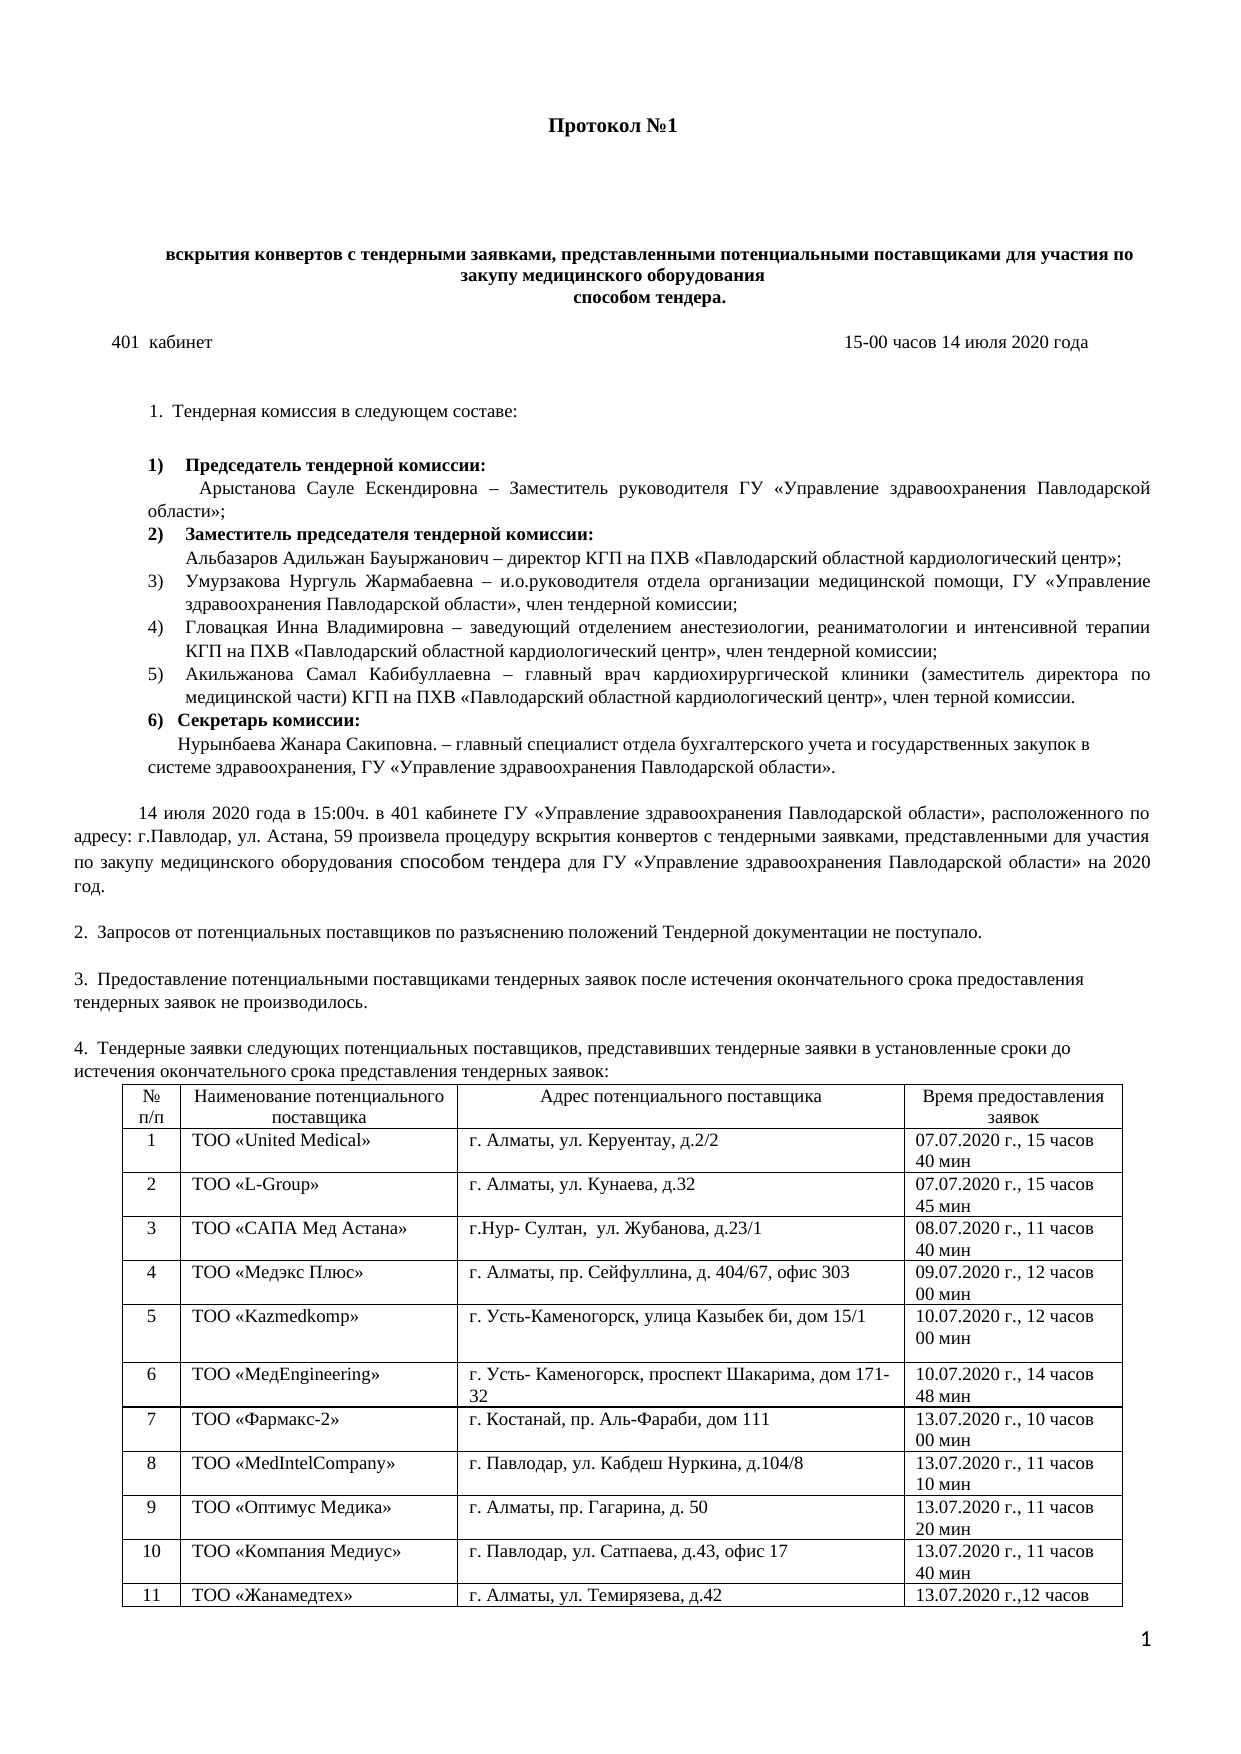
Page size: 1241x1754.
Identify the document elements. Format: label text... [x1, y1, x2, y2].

text Арыстанова Сауле Ескендировна – Заместитель руководителя ГУ «Управление здравоохранения Павлодарской области»; [148, 477, 1152, 522]
table_cell ТОО «MedIntelCompany» [181, 1452, 457, 1495]
table_cell 10.07.2020 г., 14 часов 48 мин [905, 1363, 1122, 1406]
table_cell 4 [123, 1261, 180, 1304]
table_cell г. Алматы, ул. Кунаева, д.32 [458, 1173, 904, 1216]
subtitle способом тендера. [74, 286, 1152, 307]
table_cell ТОО «L-Group» [181, 1173, 457, 1216]
list Председатель тендерной комиссии: [148, 454, 1152, 475]
table_cell г. Костанай, пр. Аль-Фараби, дом 111 [458, 1408, 904, 1451]
table_cell 9 [123, 1496, 180, 1539]
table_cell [458, 1584, 904, 1606]
list Умурзакова Нургуль Жармабаевна – и.о.руководителя отдела организации медицинской помощи, ГУ «Управление здравоохранения Павлодарской области», член тендерной комиссии; [148, 570, 1152, 614]
table_header Время предоставления заявок [905, 1085, 1122, 1128]
text Нурынбаева Жанара Сакиповна. – главный специалист отдела бухгалтерского учета и государственных закупок в системе здравоохранения, ГУ «Управление здравоохранения Павлодарской области». [148, 732, 1152, 777]
table_header Наименование потенциального поставщика [181, 1085, 457, 1128]
text 6) Секретарь комиссии: [148, 709, 1152, 731]
text 14 июля 2020 года в 15:00ч. в 401 кабинете ГУ «Управление здравоохранения Павлодарской области», расположенного по адресу: г.Павлодар, ул. Астана, 59 произвела процедуру вскрытия конвертов с тендерными заявками, представленными для участия по закупу медицинского оборудования способом тендера для ГУ «Управление здравоохранения Павлодарской области» на 2020 год. [74, 802, 1152, 896]
table_cell 7 [123, 1408, 180, 1451]
table_cell г. Усть-Каменогорск, улица Казыбек би, дом 15/1 [458, 1305, 904, 1362]
list Заместитель председателя тендерной комиссии: [148, 523, 1152, 545]
table_cell г. Павлодар, ул. Сатпаева, д.43, офис 17 [458, 1540, 904, 1583]
table_cell 11 [123, 1584, 180, 1606]
table_cell 13.07.2020 г., 10 часов 00 мин [905, 1408, 1122, 1451]
table_cell 3 [123, 1217, 180, 1260]
table_cell 08.07.2020 г., 11 часов 40 мин [905, 1217, 1122, 1260]
table_cell 6 [123, 1363, 180, 1406]
table_cell 10.07.2020 г., 12 часов 00 мин [905, 1305, 1122, 1362]
table_cell 07.07.2020 г., 15 часов 40 мин [905, 1129, 1122, 1172]
table_cell ТОО «Оптимус Медика» [181, 1496, 457, 1539]
table_cell 10 [123, 1540, 180, 1583]
table_cell г.Нур- Султан, ул. Жубанова, д.23/1 [458, 1217, 904, 1260]
table_cell 1 [123, 1129, 180, 1172]
table_header № п/п [123, 1085, 180, 1128]
table_cell ТОО «Медэкс Плюс» [181, 1261, 457, 1304]
table_cell ТОО «Фармакс-2» [181, 1408, 457, 1451]
table_cell ТОО «United Medical» [181, 1129, 457, 1172]
list Гловацкая Инна Владимировна – заведующий отделением анестезиологии, реаниматологии и интенсивной терапии КГП на ПХВ «Павлодарский областной кардиологический центр», член тендерной комиссии; [148, 616, 1152, 661]
table_cell ТОО «Жанамедтех» [181, 1584, 457, 1606]
subtitle вскрытия конвертов с тендерными заявками, представленными потенциальными поставщиками для участия по закупу медицинского оборудования [74, 243, 1152, 286]
table_cell 2 [123, 1173, 180, 1216]
table_cell г. Алматы, пр. Сейфуллина, д. 404/67, офис 303 [458, 1261, 904, 1304]
text 4. Тендерные заявки следующих потенциальных поставщиков, представивших тендерные заявки в установленные сроки до истечения окончательного срока представления тендерных заявок: [74, 1037, 1152, 1082]
text Протокол №1 [74, 113, 1152, 137]
table_cell 8 [123, 1452, 180, 1495]
list Альбазаров Адильжан Бауыржанович – директор КГП на ПХВ «Павлодарский областной кардиологический центр»; [185, 547, 1152, 568]
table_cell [905, 1584, 1122, 1606]
list кабинет 15-00 часов 14 июля 2020 года [111, 331, 1152, 352]
table_cell г. Алматы, пр. Гагарина, д. 50 [458, 1496, 904, 1539]
table_cell ТОО «Компания Медиус» [181, 1540, 457, 1583]
table_cell ТОО «МедEngineering» [181, 1363, 457, 1406]
table_cell г. Павлодар, ул. Кабдеш Нуркина, д.104/8 [458, 1452, 904, 1495]
text 3. Предоставление потенциальными поставщиками тендерных заявок после истечения окончательного срока предоставления тендерных заявок не производилось. [74, 967, 1152, 1012]
list Акильжанова Самал Кабибуллаевна – главный врач кардиохирургической клиники (заместитель директора по медицинской части) КГП на ПХВ «Павлодарский областной кардиологический центр», член терной комиссии. [148, 663, 1152, 707]
table_cell ТОО «САПА Мед Астана» [181, 1217, 457, 1260]
table_cell г. Алматы, ул. Керуентау, д.2/2 [458, 1129, 904, 1172]
table_header Адрес потенциального поставщика [458, 1085, 904, 1128]
table_cell 13.07.2020 г., 11 часов 20 мин [905, 1496, 1122, 1539]
table_cell 13.07.2020 г., 11 часов 10 мин [905, 1452, 1122, 1495]
table_cell г. Усть- Каменогорск, проспект Шакарима, дом 171-32 [458, 1363, 904, 1406]
table_cell 09.07.2020 г., 12 часов 00 мин [905, 1261, 1122, 1304]
table_cell ТОО «Kazmedkomp» [181, 1305, 457, 1362]
text 2. Запросов от потенциальных поставщиков по разъяснению положений Тендерной документации не поступало. [74, 921, 1152, 942]
table_cell 5 [123, 1305, 180, 1362]
table_cell 07.07.2020 г., 15 часов 45 мин [905, 1173, 1122, 1216]
table_cell 13.07.2020 г., 11 часов 40 мин [905, 1540, 1122, 1583]
list 1. Тендерная комиссия в следующем составе: [149, 400, 1152, 422]
